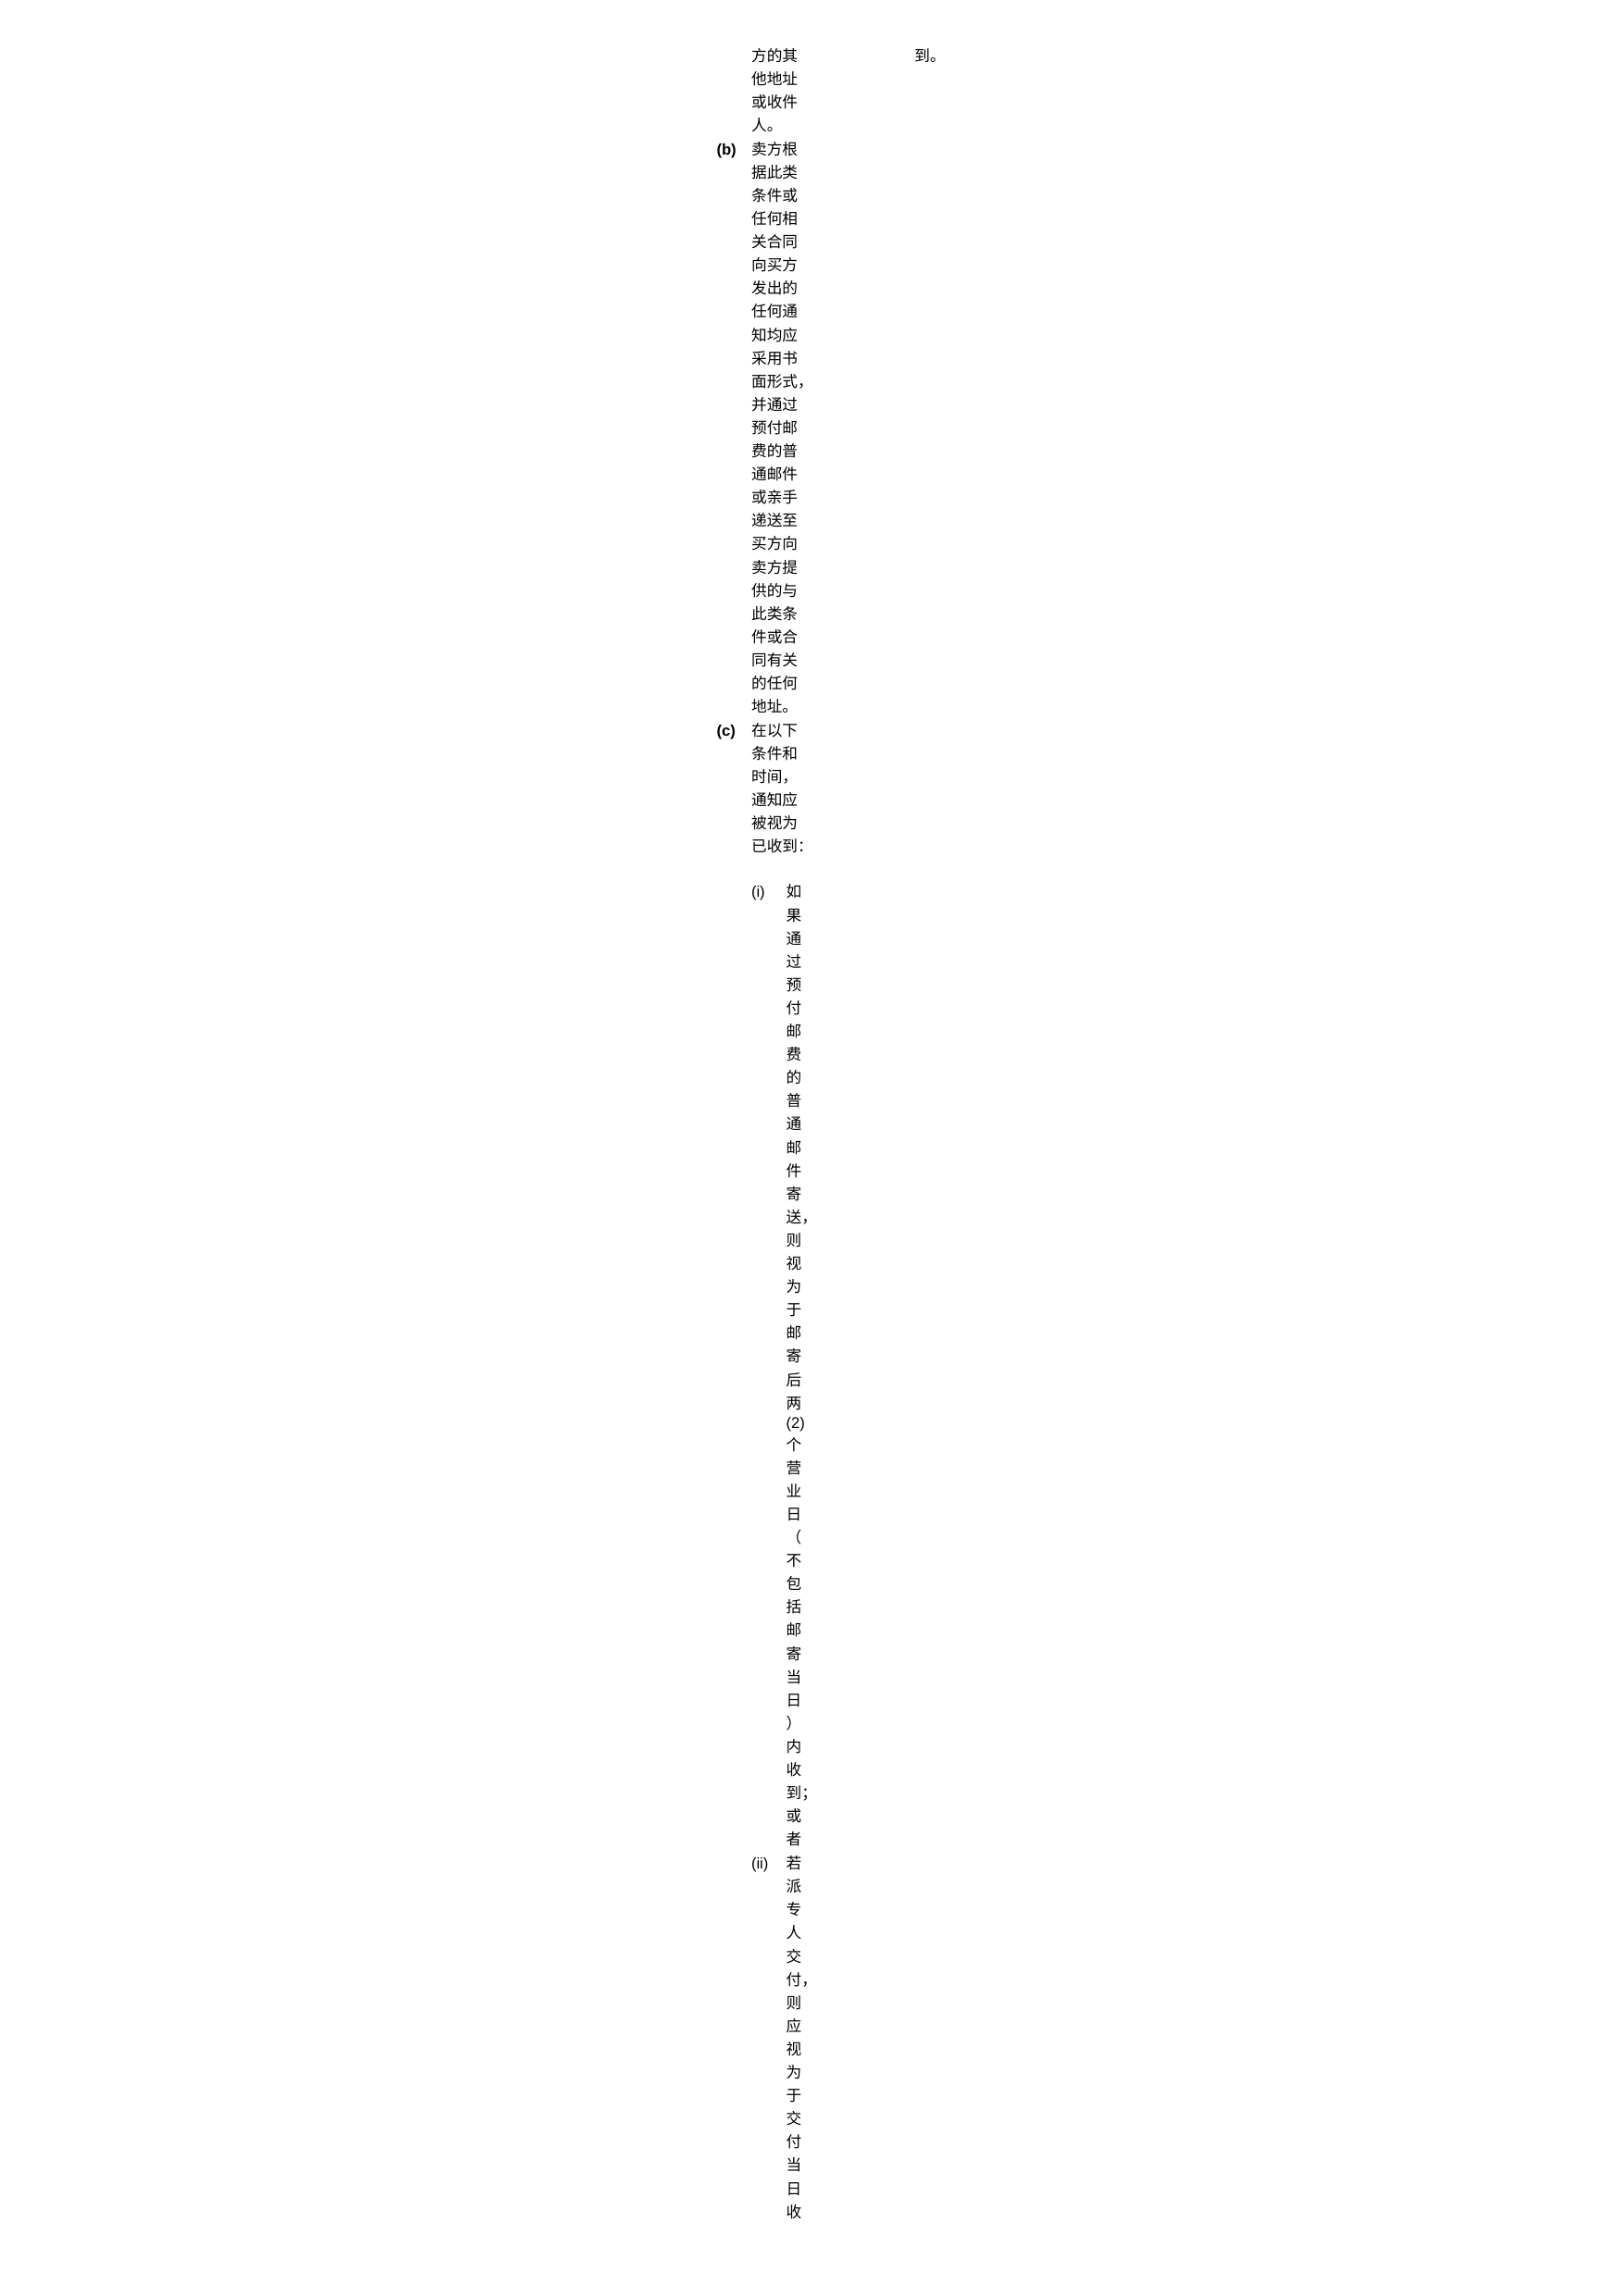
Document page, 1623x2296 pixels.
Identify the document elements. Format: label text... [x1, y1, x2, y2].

list 若派专人交付，则应视为于交付当日收到。 [880, 43, 934, 87]
list 如果通过预付邮费的普通邮件寄送，则视为于邮寄后两 (2) 个营业日（不包括邮寄当日）内收到；或者 [751, 879, 805, 1850]
list 若派专人交付，则应视为于交付当日收到。 [751, 1851, 805, 2222]
list 在以下条件和时间，通知应被视为已收到： [716, 718, 805, 878]
list 卖方根据此类条件或任何相关合同向买方发出的任何通知均应采用书面形式，并通过预付邮费的普通邮件或亲手递送至买方向卖方提供的与此类条件或合同有关的任何地址。 [716, 137, 805, 716]
